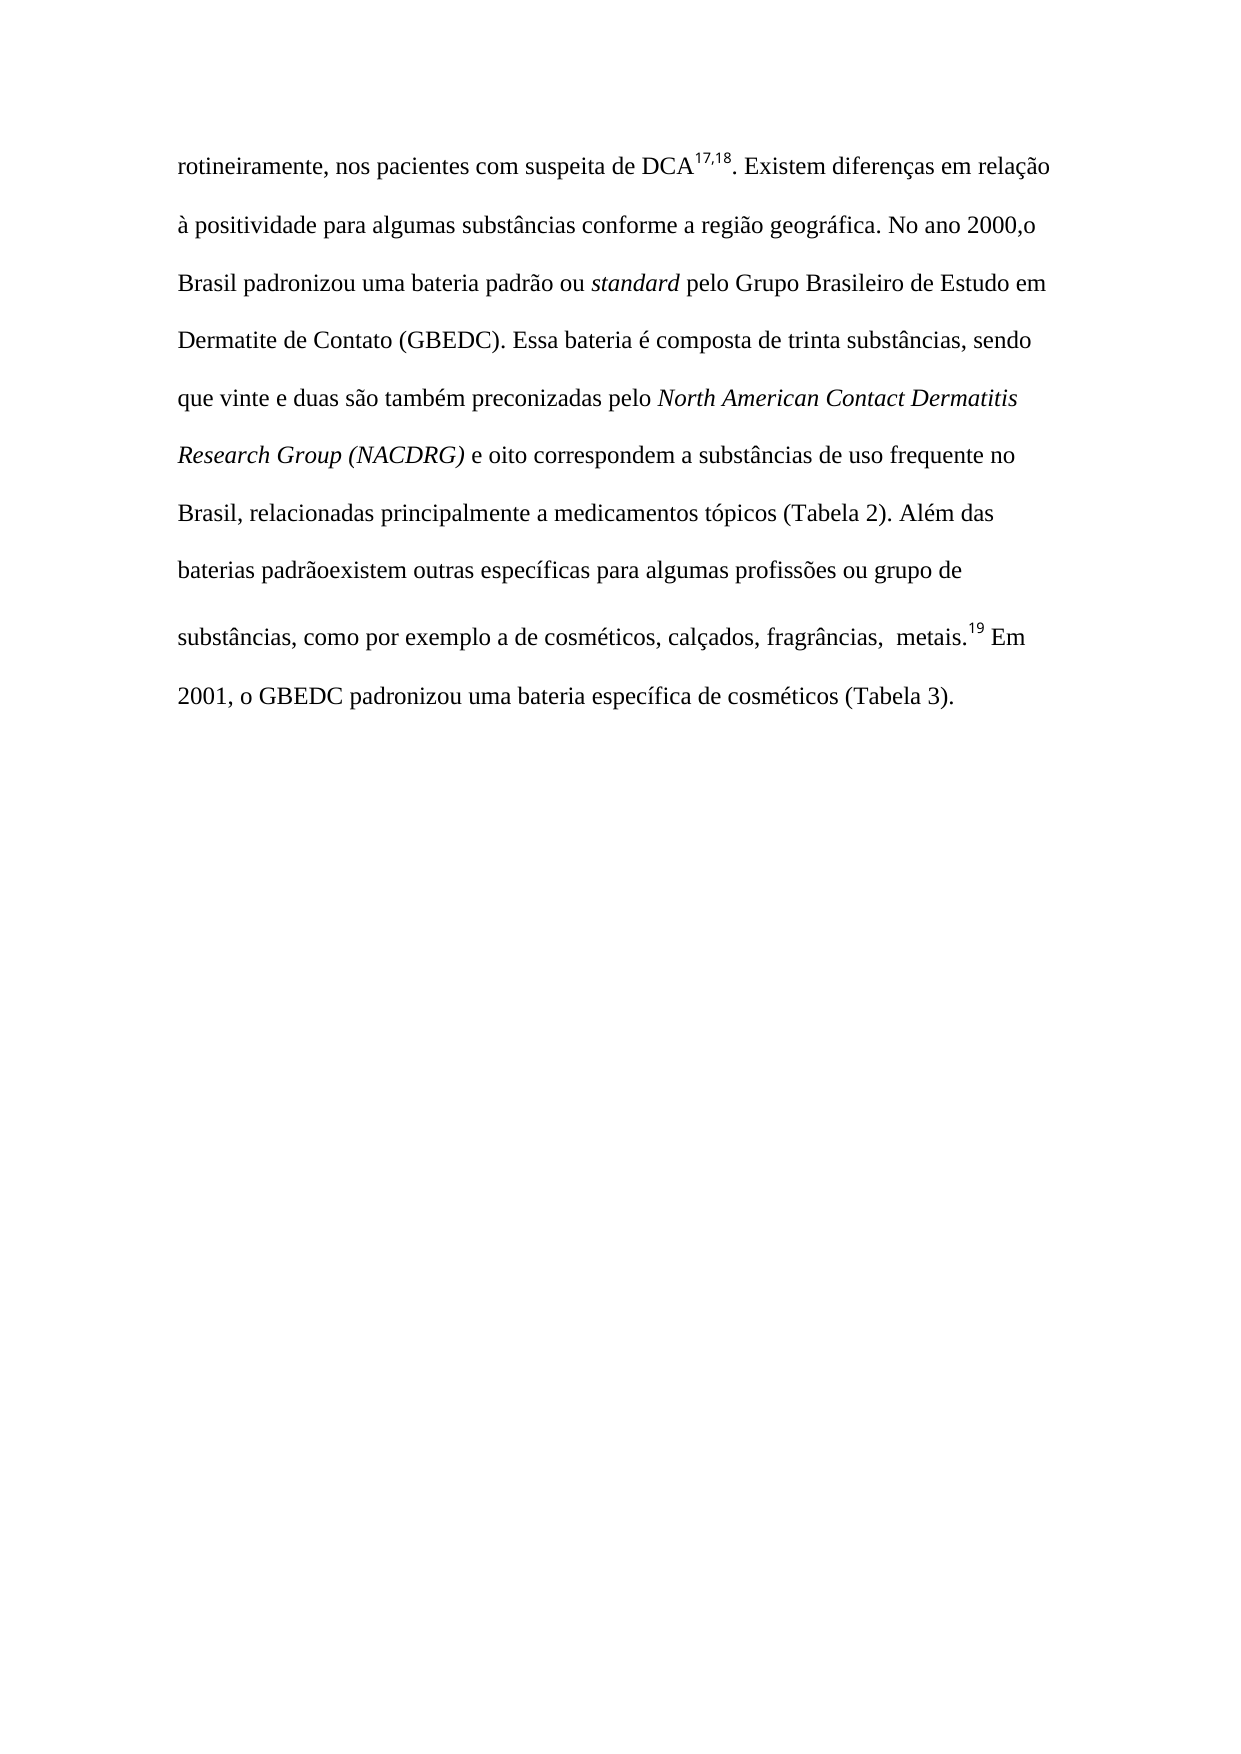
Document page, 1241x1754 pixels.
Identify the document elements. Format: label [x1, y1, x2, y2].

text [177, 148, 1063, 710]
